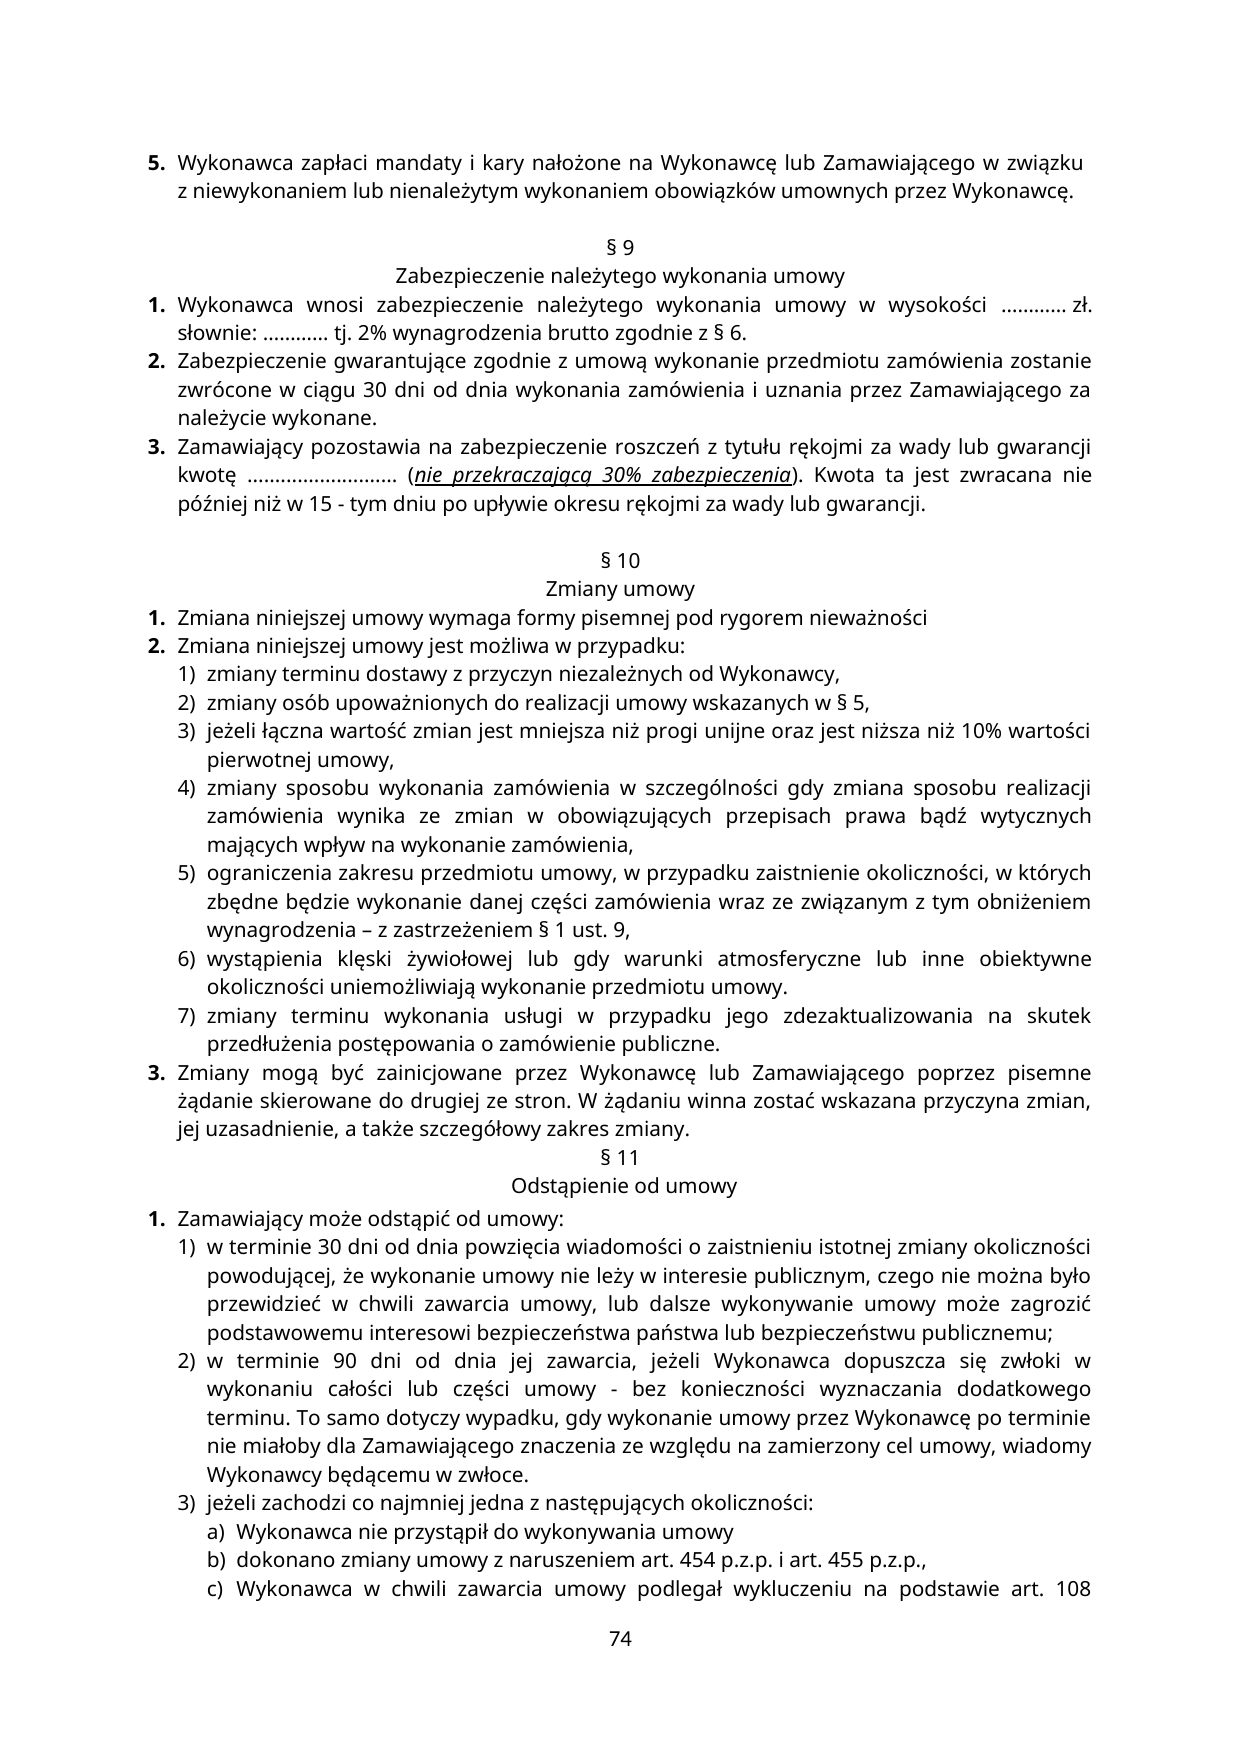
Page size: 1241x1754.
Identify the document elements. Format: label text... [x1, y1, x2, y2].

list Wykonawca nie przystąpił do wykonywania umowy [207, 1517, 1093, 1545]
list Zamawiający pozostawia na zabezpieczenie roszczeń z tytułu rękojmi za wady lub gwarancji kwotę ........................... (nie przekraczającą 30% zabezpieczenia). Kwota ta jest zwracana nie później niż w 15 - tym dniu po upływie okresu rękojmi za wady lub gwarancji. [148, 432, 1093, 517]
list Wykonawca wnosi zabezpieczenie należytego wykonania umowy w wysokości ………… zł. słownie: ………… tj. 2% wynagrodzenia brutto zgodnie z § 6. [148, 290, 1093, 347]
list w terminie 30 dni od dnia powzięcia wiadomości o zaistnieniu istotnej zmiany okoliczności powodującej, że wykonanie umowy nie leży w interesie publicznym, czego nie można było przewidzieć w chwili zawarcia umowy, lub dalsze wykonywanie umowy może zagrozić podstawowemu interesowi bezpieczeństwa państwa lub bezpieczeństwu publicznemu; [177, 1232, 1093, 1346]
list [207, 1574, 1093, 1602]
text § 11 [148, 1143, 1093, 1171]
text Odstąpienie od umowy [155, 1171, 1093, 1200]
list Zmiana niniejszej umowy wymaga formy pisemnej pod rygorem nieważności [148, 603, 1093, 631]
list ograniczenia zakresu przedmiotu umowy, w przypadku zaistnienie okoliczności, w których zbędne będzie wykonanie danej części zamówienia wraz ze związanym z tym obniżeniem wynagrodzenia – z zastrzeżeniem § 1 ust. 9, [177, 858, 1093, 944]
list wystąpienia klęski żywiołowej lub gdy warunki atmosferyczne lub inne obiektywne okoliczności uniemożliwiają wykonanie przedmiotu umowy. [177, 944, 1093, 1001]
list Wykonawca zapłaci mandaty i kary nałożone na Wykonawcę lub Zamawiającego w związku z niewykonaniem lub nienależytym wykonaniem obowiązków umownych przez Wykonawcę. [148, 148, 1093, 204]
list Zmiany mogą być zainicjowane przez Wykonawcę lub Zamawiającego poprzez pisemne żądanie skierowane do drugiej ze stron. W żądaniu winna zostać wskazana przyczyna zmian, jej uzasadnienie, a także szczegółowy zakres zmiany. [148, 1058, 1093, 1143]
list zmiany terminu dostawy z przyczyn niezależnych od Wykonawcy, [177, 659, 1093, 688]
text Zabezpieczenie należytego wykonania umowy [148, 261, 1093, 290]
list jeżeli zachodzi co najmniej jedna z następujących okoliczności: [177, 1488, 1093, 1517]
list Zabezpieczenie gwarantujące zgodnie z umową wykonanie przedmiotu zamówienia zostanie zwrócone w ciągu 30 dni od dnia wykonania zamówienia i uznania przez Zamawiającego za należycie wykonane. [148, 347, 1093, 432]
list zmiany osób upoważnionych do realizacji umowy wskazanych w § 5, [177, 688, 1093, 716]
list Zmiana niniejszej umowy jest możliwa w przypadku: [148, 631, 1093, 659]
list zmiany sposobu wykonania zamówienia w szczególności gdy zmiana sposobu realizacji zamówienia wynika ze zmian w obowiązujących przepisach prawa bądź wytycznych mających wpływ na wykonanie zamówienia, [177, 773, 1093, 858]
list jeżeli łączna wartość zmian jest mniejsza niż progi unijne oraz jest niższa niż 10% wartości pierwotnej umowy, [177, 716, 1093, 773]
list zmiany terminu wykonania usługi w przypadku jego zdezaktualizowania na skutek przedłużenia postępowania o zamówienie publiczne. [177, 1001, 1093, 1058]
text Zmiany umowy [148, 574, 1093, 603]
list dokonano zmiany umowy z naruszeniem art. 454 p.z.p. i art. 455 p.z.p., [207, 1545, 1093, 1574]
text § 10 [148, 546, 1093, 574]
list w terminie 90 dni od dnia jej zawarcia, jeżeli Wykonawca dopuszcza się zwłoki w wykonaniu całości lub części umowy - bez konieczności wyznaczania dodatkowego terminu. To samo dotyczy wypadku, gdy wykonanie umowy przez Wykonawcę po terminie nie miałoby dla Zamawiającego znaczenia ze względu na zamierzony cel umowy, wiadomy Wykonawcy będącemu w zwłoce. [177, 1346, 1093, 1488]
list Zamawiający może odstąpić od umowy: [148, 1204, 1093, 1232]
text § 9 [148, 233, 1093, 261]
